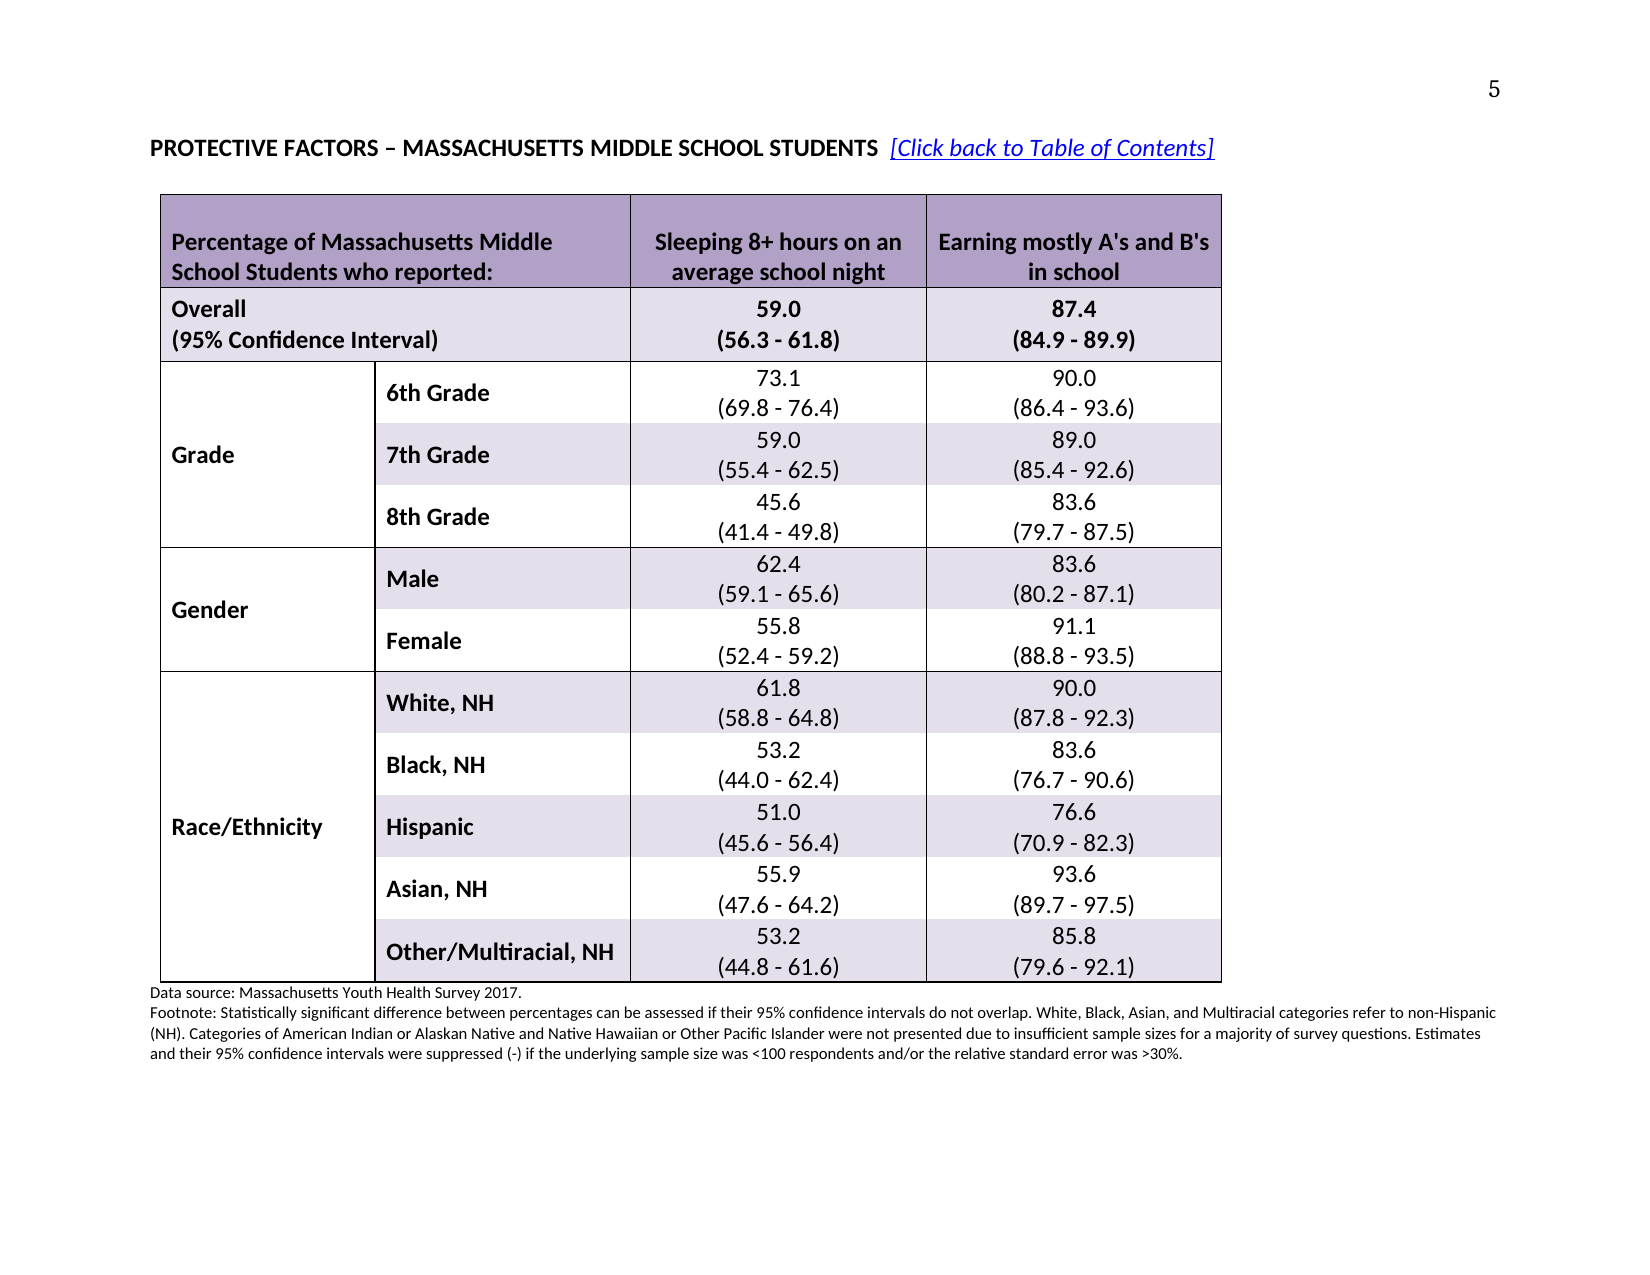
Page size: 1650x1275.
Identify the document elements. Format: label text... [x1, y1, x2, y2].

table_cell Male [376, 548, 630, 609]
table_cell 8th Grade [376, 485, 630, 547]
table_cell 83.6 (80.2 - 87.1) [927, 548, 1221, 609]
text Footnote: Statistically significant difference between percentages can be assessed if their 95% confidence intervals do not overlap. White, Black, Asian, and Multiracial categories refer to non-Hispanic (NH). Categories of American Indian or Alaskan Native and Native Hawaiian or Other Pacific Islander were not presented due to insufficient sample sizes for a majority of survey questions. Estimates and their 95% confidence intervals were suppressed (-) if the underlying sample size was <100 respondents and/or the relative standard error was >30%. [150, 1003, 1500, 1064]
table_cell 90.0 (87.8 - 92.3) [927, 672, 1221, 733]
table_cell Other/Multiracial, NH [376, 919, 630, 981]
table_cell White, NH [376, 672, 630, 733]
table_header Earning mostly A's and B's in school [927, 195, 1221, 287]
table_cell 93.6 (89.7 - 97.5) [927, 857, 1221, 919]
table_cell 61.8 (58.8 - 64.8) [631, 672, 926, 733]
table_cell Race/Ethnicity [161, 672, 374, 981]
table_cell Overall (95% Confidence Interval) [161, 288, 630, 361]
table_cell 59.0 (55.4 - 62.5) [631, 423, 926, 485]
table_cell 76.6 (70.9 - 82.3) [927, 795, 1221, 857]
text PROTECTIVE FACTORS – MASSACHUSETTS MIDDLE SCHOOL STUDENTS [Click back to Table of Contents] [150, 132, 1500, 163]
table_cell 91.1 (88.8 - 93.5) [927, 609, 1221, 671]
table_cell 53.2 (44.8 - 61.6) [631, 919, 926, 981]
table_cell 51.0 (45.6 - 56.4) [631, 795, 926, 857]
table_cell 45.6 (41.4 - 49.8) [631, 485, 926, 547]
table_cell 73.1 (69.8 - 76.4) [631, 362, 926, 423]
table_cell 83.6 (76.7 - 90.6) [927, 733, 1221, 795]
table_cell 62.4 (59.1 - 65.6) [631, 548, 926, 609]
table_cell Grade [161, 362, 374, 547]
table_cell 90.0 (86.4 - 93.6) [927, 362, 1221, 423]
table_cell 89.0 (85.4 - 92.6) [927, 423, 1221, 485]
table_cell 85.8 (79.6 - 92.1) [927, 919, 1221, 981]
table_cell 83.6 (79.7 - 87.5) [927, 485, 1221, 547]
table_cell 55.8 (52.4 - 59.2) [631, 609, 926, 671]
table_cell 6th Grade [376, 362, 630, 423]
table_header Sleeping 8+ hours on an average school night [631, 195, 926, 287]
table_cell 55.9 (47.6 - 64.2) [631, 857, 926, 919]
text Data source: Massachusetts Youth Health Survey 2017. [150, 982, 1462, 1003]
table_cell 87.4 (84.9 - 89.9) [927, 288, 1221, 361]
table_cell Hispanic [376, 795, 630, 857]
table_cell Black, NH [376, 733, 630, 795]
table_cell Asian, NH [376, 857, 630, 919]
table_header Percentage of Massachusetts Middle School Students who reported: [161, 195, 630, 287]
table_cell Female [376, 609, 630, 671]
table_cell Gender [161, 548, 374, 671]
table_cell 53.2 (44.0 - 62.4) [631, 733, 926, 795]
table_cell 7th Grade [376, 423, 630, 485]
table_cell 59.0 (56.3 - 61.8) [631, 288, 926, 361]
